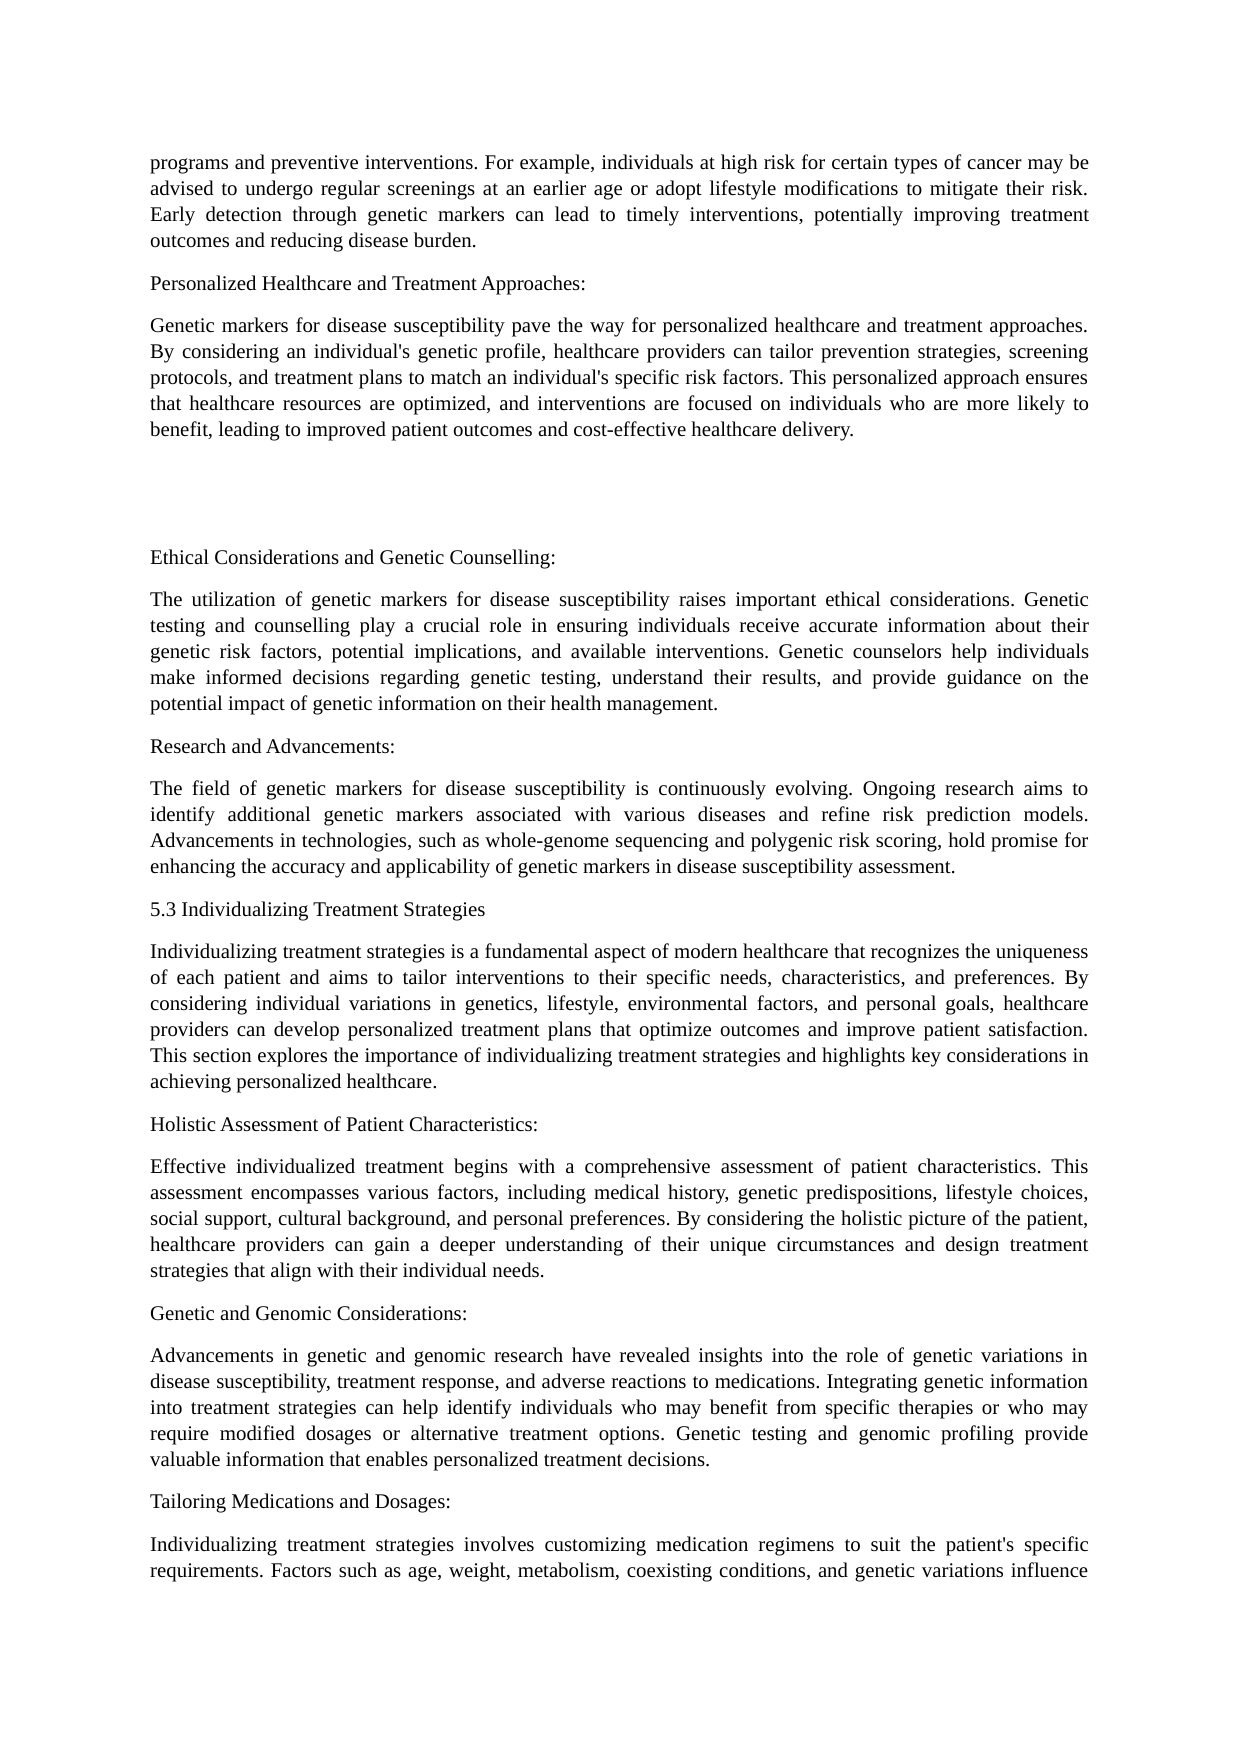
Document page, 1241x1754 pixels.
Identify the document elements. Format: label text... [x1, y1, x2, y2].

text 5.3 Individualizing Treatment Strategies [150, 897, 1090, 921]
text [150, 150, 1090, 252]
text Genetic markers for disease susceptibility pave the way for personalized healthcare and treatment approaches. By considering an individual's genetic profile, healthcare providers can tailor prevention strategies, screening protocols, and treatment plans to match an individual's specific risk factors. This personalized approach ensures that healthcare resources are optimized, and interventions are focused on individuals who are more likely to benefit, leading to improved patient outcomes and cost-effective healthcare delivery. [150, 313, 1090, 441]
text Individualizing treatment strategies is a fundamental aspect of modern healthcare that recognizes the uniqueness of each patient and aims to tailor interventions to their specific needs, characteristics, and preferences. By considering individual variations in genetics, lifestyle, environmental factors, and personal goals, healthcare providers can develop personalized treatment plans that optimize outcomes and improve patient satisfaction. This section explores the importance of individualizing treatment strategies and highlights key considerations in achieving personalized healthcare. [150, 939, 1090, 1093]
text Tailoring Medications and Dosages: [150, 1489, 1090, 1513]
text Research and Advancements: [150, 733, 1090, 758]
text Holistic Assessment of Patient Characteristics: [150, 1111, 1090, 1136]
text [150, 1532, 1090, 1582]
text Advancements in genetic and genomic research have revealed insights into the role of genetic variations in disease susceptibility, treatment response, and adverse reactions to medications. Integrating genetic information into treatment strategies can help identify individuals who may benefit from specific therapies or who may require modified dosages or alternative treatment options. Genetic testing and genomic profiling provide valuable information that enables personalized treatment decisions. [150, 1343, 1090, 1471]
text The utilization of genetic markers for disease susceptibility raises important ethical considerations. Genetic testing and counselling play a crucial role in ensuring individuals receive accurate information about their genetic risk factors, potential implications, and available interventions. Genetic counselors help individuals make informed decisions regarding genetic testing, understand their results, and provide guidance on the potential impact of genetic information on their health management. [150, 587, 1090, 715]
text Ethical Considerations and Genetic Counselling: [150, 544, 1090, 569]
text Personalized Healthcare and Treatment Approaches: [150, 270, 1090, 294]
text Genetic and Genomic Considerations: [150, 1300, 1090, 1324]
text The field of genetic markers for disease susceptibility is continuously evolving. Ongoing research aims to identify additional genetic markers associated with various diseases and refine risk prediction models. Advancements in technologies, such as whole-genome sequencing and polygenic risk scoring, hold promise for enhancing the accuracy and applicability of genetic markers in disease susceptibility assessment. [150, 776, 1090, 878]
text Effective individualized treatment begins with a comprehensive assessment of patient characteristics. This assessment encompasses various factors, including medical history, genetic predispositions, lifestyle choices, social support, cultural background, and personal preferences. By considering the holistic picture of the patient, healthcare providers can gain a deeper understanding of their unique circumstances and design treatment strategies that align with their individual needs. [150, 1154, 1090, 1282]
